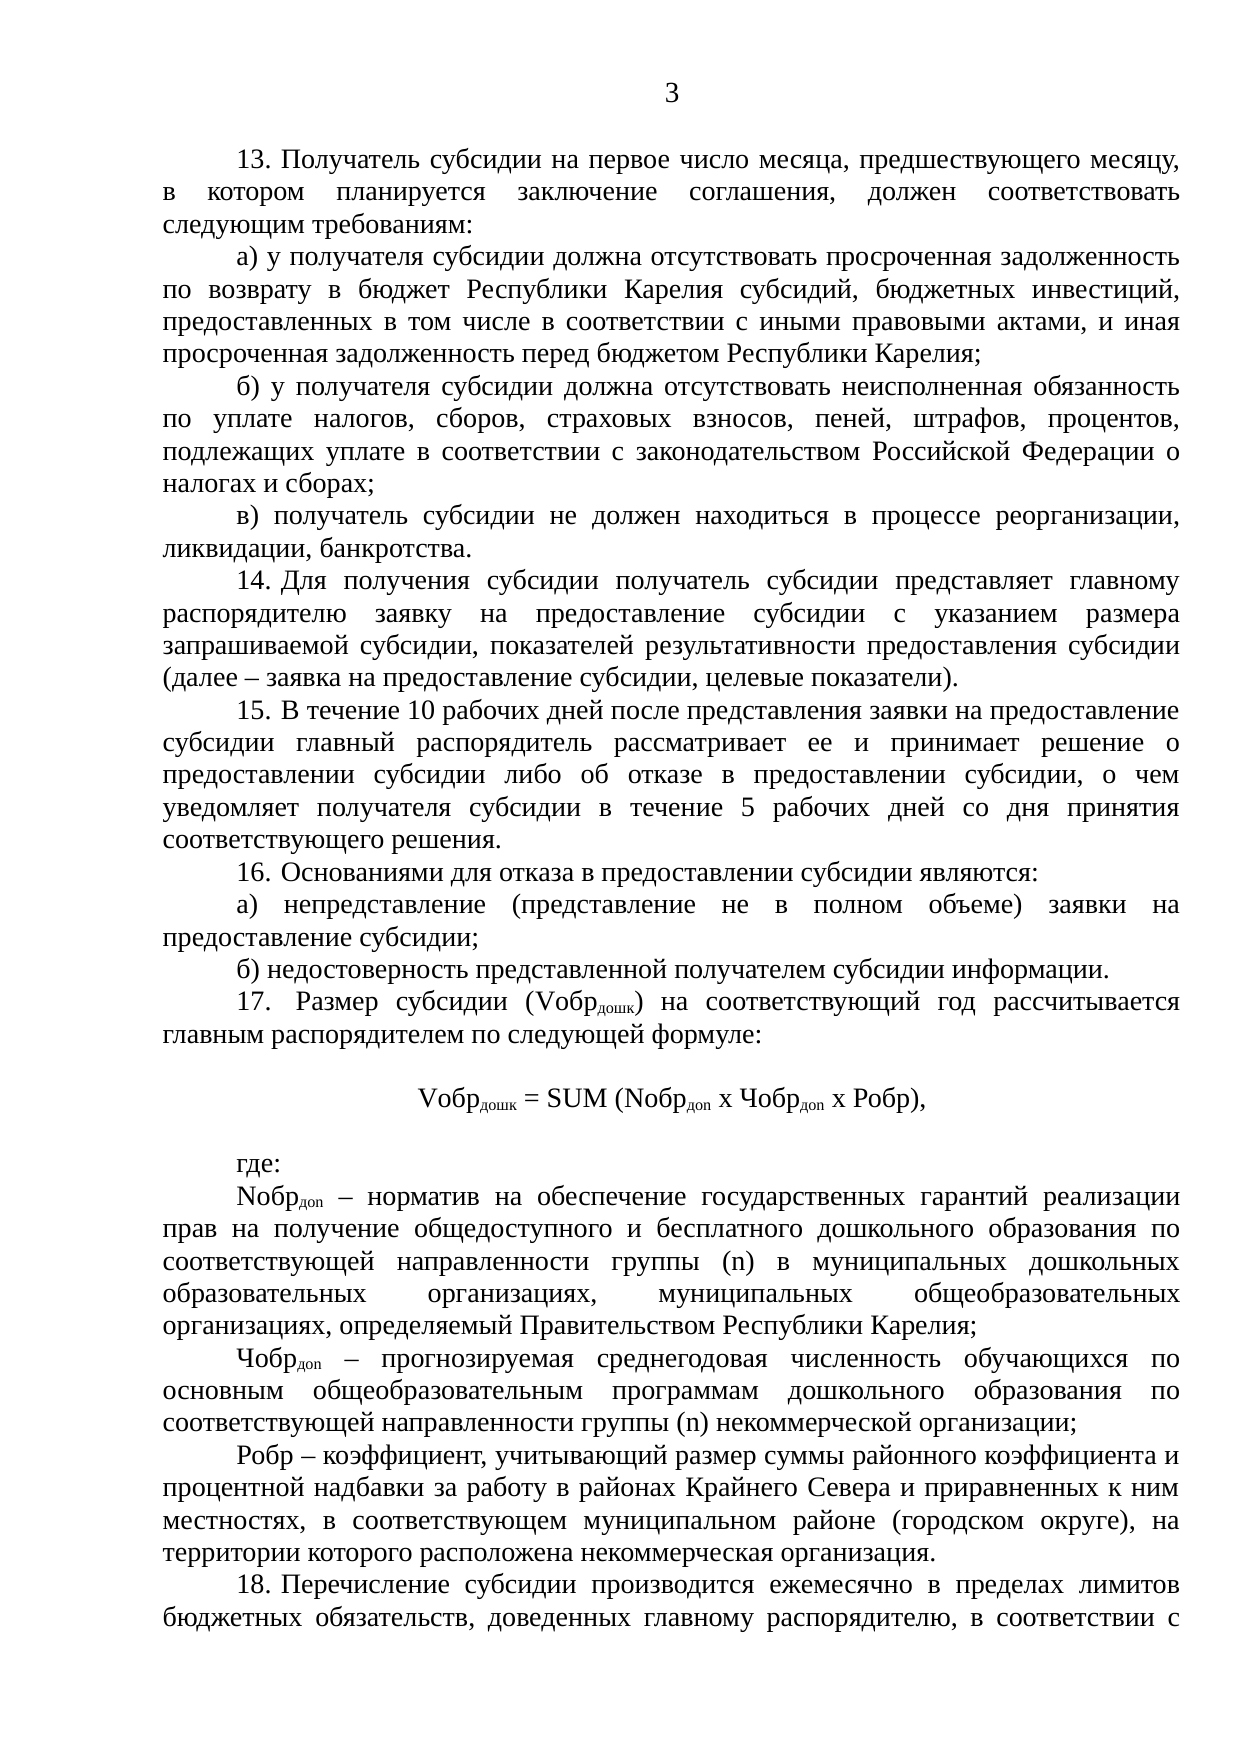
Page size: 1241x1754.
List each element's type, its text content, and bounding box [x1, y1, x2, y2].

text а) непредставление (представление не в полном объеме) заявки на предоставление субсидии; [162, 887, 1181, 952]
text в) получатель субсидии не должен находиться в процессе реорганизации, ликвидации, банкротства. [162, 498, 1181, 563]
text Nобрдоn – норматив на обеспечение государственных гарантий реализации прав на получение общедоступного и бесплатного дошкольного образования по соответствующей направленности группы (n) в муниципальных дошкольных образовательных организациях, муниципальных общеобразовательных организациях, определяемый Правительством Республики Карелия; [162, 1179, 1181, 1341]
text Vобрдошк = SUM (Nобрдоn x Чобрдоn х Робр), [162, 1082, 1181, 1114]
list Для получения субсидии получатель субсидии представляет главному распорядителю заявку на предоставление субсидии с указанием размера запрашиваемой субсидии, показателей результативности предоставления субсидии (далее – заявка на предоставление субсидии, целевые показатели). [162, 563, 1181, 693]
list Основаниями для отказа в предоставлении субсидии являются: [162, 855, 1181, 887]
text где: [162, 1146, 1181, 1179]
list Получатель субсидии на первое число месяца, предшествующего месяцу, в котором планируется заключение соглашения, должен соответствовать следующим требованиям: [162, 142, 1181, 239]
text б) недостоверность представленной получателем субсидии информации. [162, 952, 1181, 984]
list Размер субсидии (Vобрдошк) на соответствующий год рассчитывается главным распорядителем по следующей формуле: [162, 984, 1181, 1049]
list В течение 10 рабочих дней после представления заявки на предоставление субсидии главный распорядитель рассматривает ее и принимает решение о предоставлении субсидии либо об отказе в предоставлении субсидии, о чем уведомляет получателя субсидии в течение 5 рабочих дней со дня принятия соответствующего решения. [162, 693, 1181, 855]
text Чобрдоn – прогнозируемая среднегодовая численность обучающихся по основным общеобразовательным программам дошкольного образования по соответствующей направленности группы (n) некоммерческой организации; [162, 1341, 1181, 1438]
text а) у получателя субсидии должна отсутствовать просроченная задолженность по возврату в бюджет Республики Карелия субсидий, бюджетных инвестиций, предоставленных в том числе в соответствии с иными правовыми актами, и иная просроченная задолженность перед бюджетом Республики Карелия; [162, 239, 1181, 369]
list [162, 1567, 1181, 1632]
text б) у получателя субсидии должна отсутствовать неисполненная обязанность по уплате налогов, сборов, страховых взносов, пеней, штрафов, процентов, подлежащих уплате в соответствии с законодательством Российской Федерации о налогах и сборах; [162, 369, 1181, 498]
text Робр – коэффициент, учитывающий размер суммы районного коэффициента и процентной надбавки за работу в районах Крайнего Севера и приравненных к ним местностях, в соответствующем муниципальном районе (городском округе), на территории которого расположена некоммерческая организация. [162, 1438, 1181, 1567]
